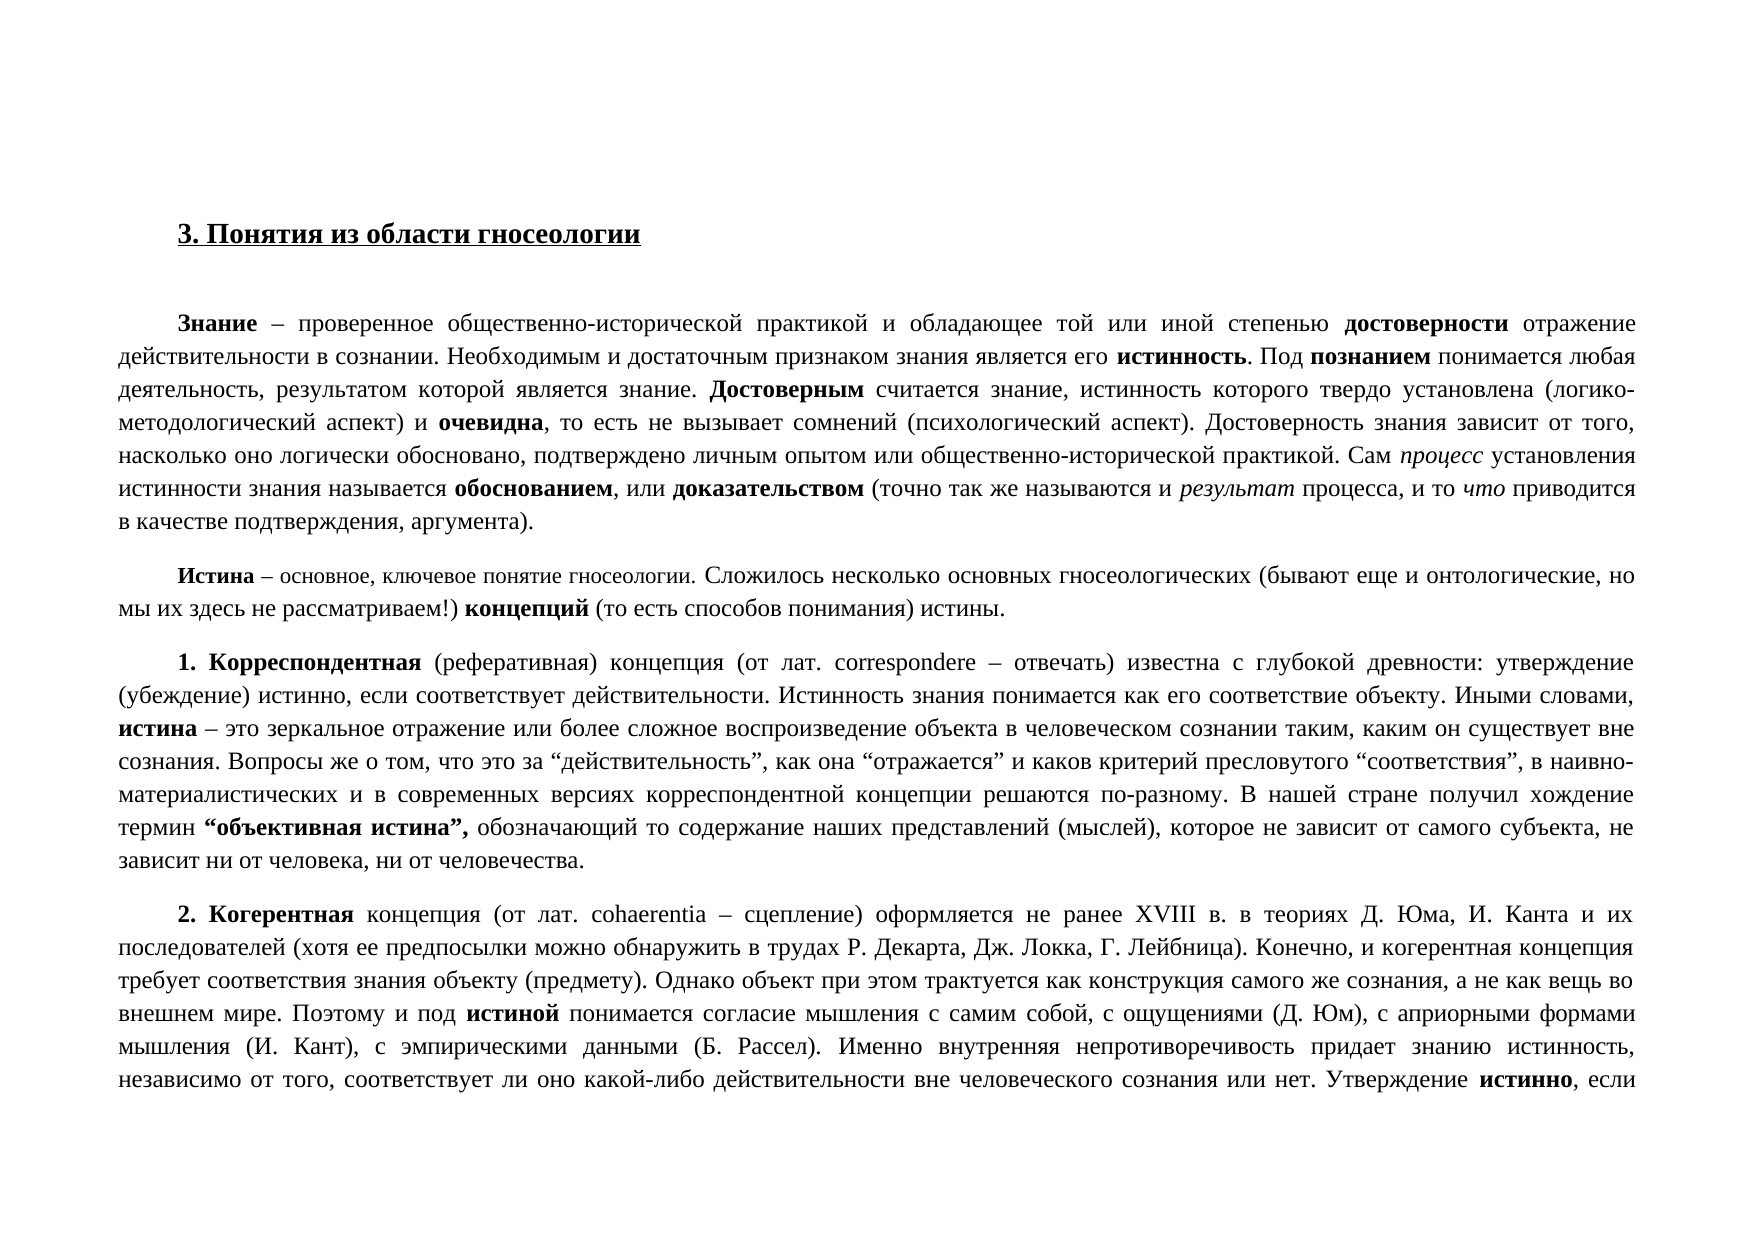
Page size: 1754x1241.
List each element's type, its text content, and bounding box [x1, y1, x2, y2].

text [118, 899, 1636, 1093]
text Знание – проверенное общественно-исторической практикой и обладающее той или иной степенью достоверности отражение действительности в сознании. Необходимым и достаточным признаком знания является его истинность. Под познанием понимается любая деятельность, результатом которой является знание. Достоверным считается знание, истинность которого твердо установлена (логико-методологический аспект) и очевидна, то есть не вызывает сомнений (психологический аспект). Достоверность знания зависит от того, насколько оно логически обосновано, подтверждено личным опытом или общественно-исторической практикой. Сам процесс установления истинности знания называется обоснованием, или доказательством (точно так же называются и результат процесса, и то что приводится в качестве подтверждения, аргумента). [118, 308, 1636, 535]
text Истина – основное, ключевое понятие гносеологии. Сложилось несколько основных гносеологических (бывают еще и онтологические, но мы их здесь не рассматриваем!) концепций (то есть способов понимания) истины. [118, 560, 1636, 622]
text 1. Корреспондентная (реферативная) концепция (от лат. correspondere – отвечать) известна с глубокой древности: утверждение (убеждение) истинно, если соответствует действительности. Истинность знания понимается как его соответствие объекту. Иными словами, истина – это зеркальное отражение или более сложное воспроизведение объекта в человеческом сознании таким, каким он существует вне сознания. Вопросы же о том, что это за “действительность”, как она “отражается” и каков критерий пресловутого “соответствия”, в наивно-материалистических и в современных версиях корреспондентной концепции решаются по-разному. В нашей стране получил хождение термин “объективная истина”, обозначающий то содержание наших представлений (мыслей), которое не зависит от самого субъекта, не зависит ни от человека, ни от человечества. [118, 647, 1636, 874]
text 3. Понятия из области гносеологии [118, 216, 1636, 249]
